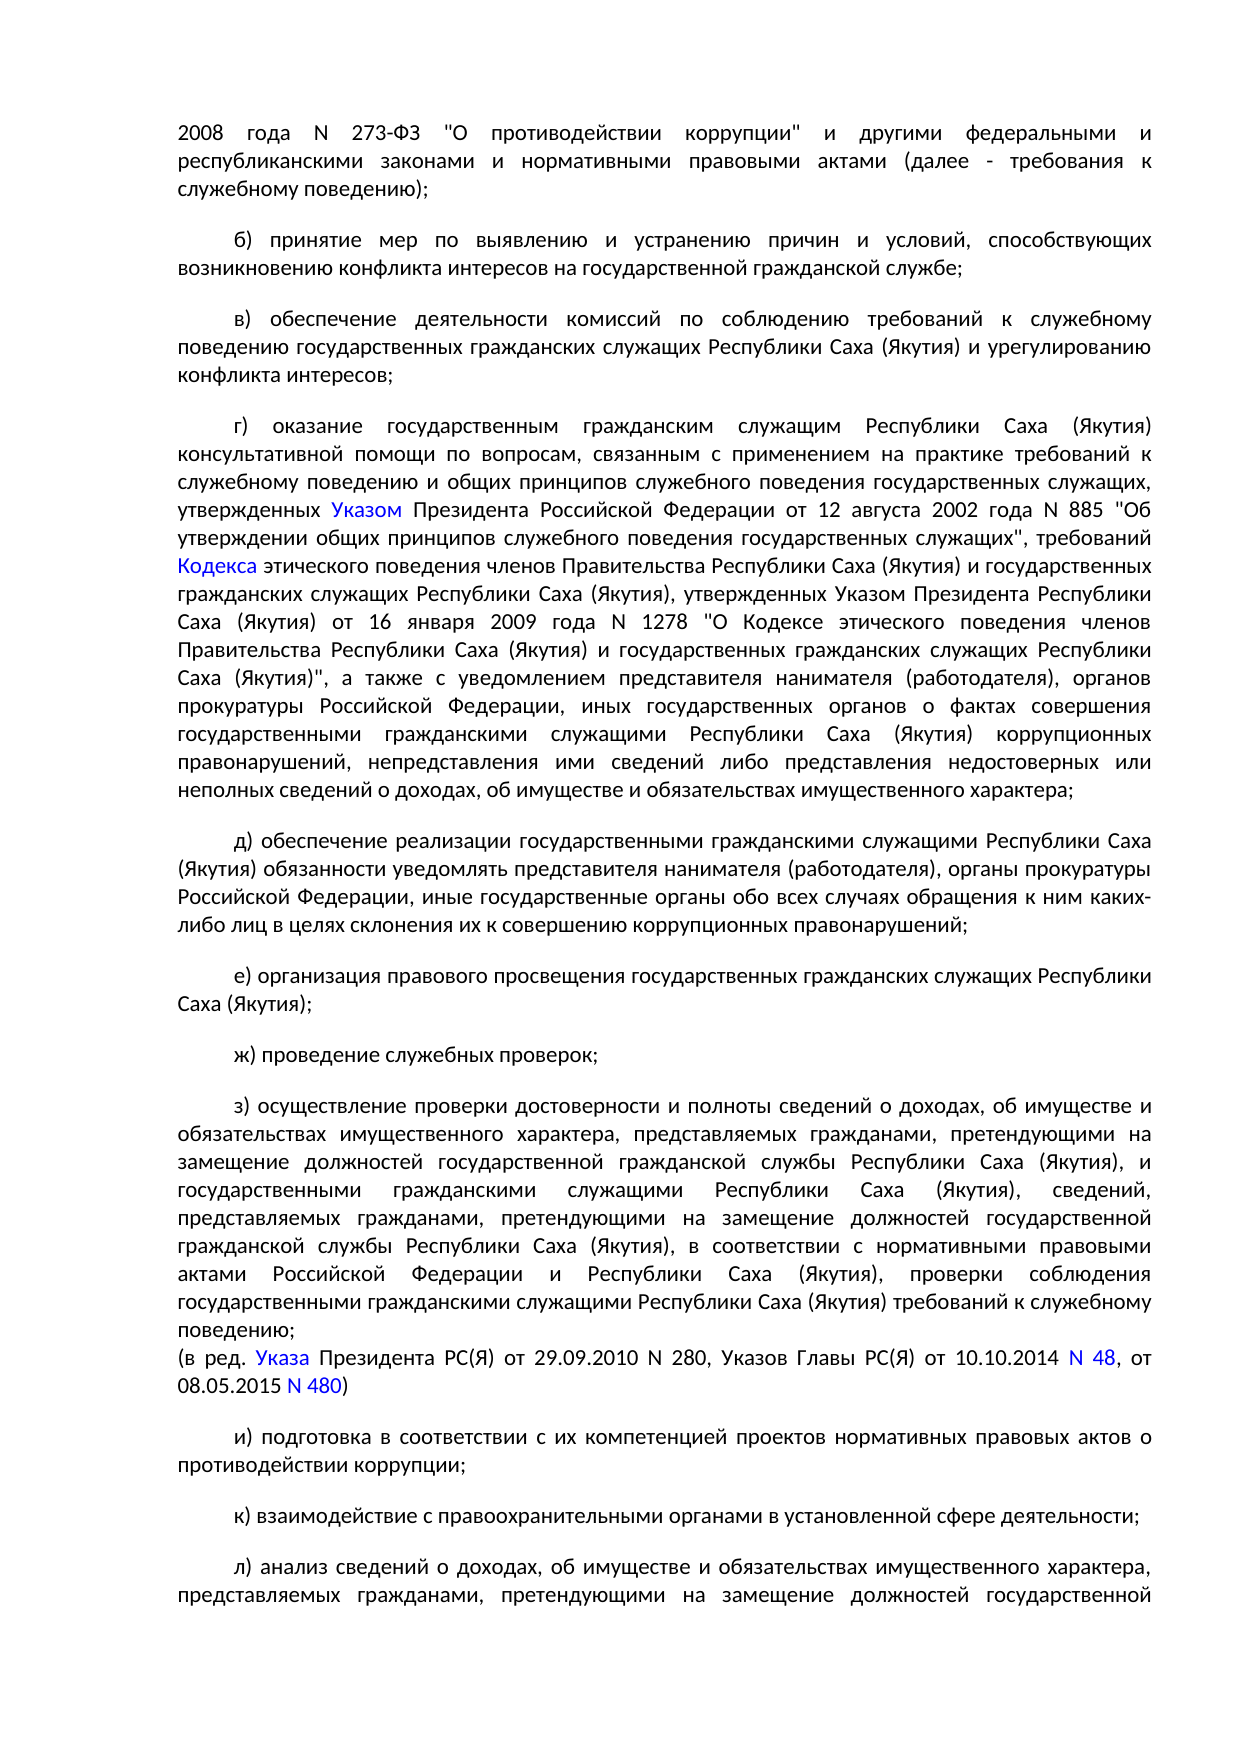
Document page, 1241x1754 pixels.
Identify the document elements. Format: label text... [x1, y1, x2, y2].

text (в ред. Указа Президента РС(Я) от 29.09.2010 N 280, Указов Главы РС(Я) от 10.10.2014 N 48, от 08.05.2015 N 480) [177, 1343, 1152, 1399]
text к) взаимодействие с правоохранительными органами в установленной сфере деятельности; [177, 1501, 1152, 1529]
text г) оказание государственным гражданским служащим Республики Саха (Якутия) консультативной помощи по вопросам, связанным с применением на практике требований к служебному поведению и общих принципов служебного поведения государственных служащих, утвержденных Указом Президента Российской Федерации от 12 августа 2002 года N 885 "Об утверждении общих принципов служебного поведения государственных служащих", требований Кодекса этического поведения членов Правительства Республики Саха (Якутия) и государственных гражданских служащих Республики Саха (Якутия), утвержденных Указом Президента Республики Саха (Якутия) от 16 января 2009 года N 1278 "О Кодексе этического поведения членов Правительства Республики Саха (Якутия) и государственных гражданских служащих Республики Саха (Якутия)", а также с уведомлением представителя нанимателя (работодателя), органов прокуратуры Российской Федерации, иных государственных органов о фактах совершения государственными гражданскими служащими Республики Саха (Якутия) коррупционных правонарушений, непредставления ими сведений либо представления недостоверных или неполных сведений о доходах, об имуществе и обязательствах имущественного характера; [177, 411, 1152, 803]
text е) организация правового просвещения государственных гражданских служащих Республики Саха (Якутия); [177, 961, 1152, 1017]
text в) обеспечение деятельности комиссий по соблюдению требований к служебному поведению государственных гражданских служащих Республики Саха (Якутия) и урегулированию конфликта интересов; [177, 304, 1152, 388]
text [177, 118, 1152, 202]
text з) осуществление проверки достоверности и полноты сведений о доходах, об имуществе и обязательствах имущественного характера, представляемых гражданами, претендующими на замещение должностей государственной гражданской службы Республики Саха (Якутия), и государственными гражданскими служащими Республики Саха (Якутия), сведений, представляемых гражданами, претендующими на замещение должностей государственной гражданской службы Республики Саха (Якутия), в соответствии с нормативными правовыми актами Российской Федерации и Республики Саха (Якутия), проверки соблюдения государственными гражданскими служащими Республики Саха (Якутия) требований к служебному поведению; [177, 1091, 1152, 1343]
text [177, 1552, 1152, 1608]
text б) принятие мер по выявлению и устранению причин и условий, способствующих возникновению конфликта интересов на государственной гражданской службе; [177, 225, 1152, 281]
text и) подготовка в соответствии с их компетенцией проектов нормативных правовых актов о противодействии коррупции; [177, 1422, 1152, 1478]
text д) обеспечение реализации государственными гражданскими служащими Республики Саха (Якутия) обязанности уведомлять представителя нанимателя (работодателя), органы прокуратуры Российской Федерации, иные государственные органы обо всех случаях обращения к ним каких-либо лиц в целях склонения их к совершению коррупционных правонарушений; [177, 826, 1152, 938]
text ж) проведение служебных проверок; [177, 1040, 1152, 1068]
